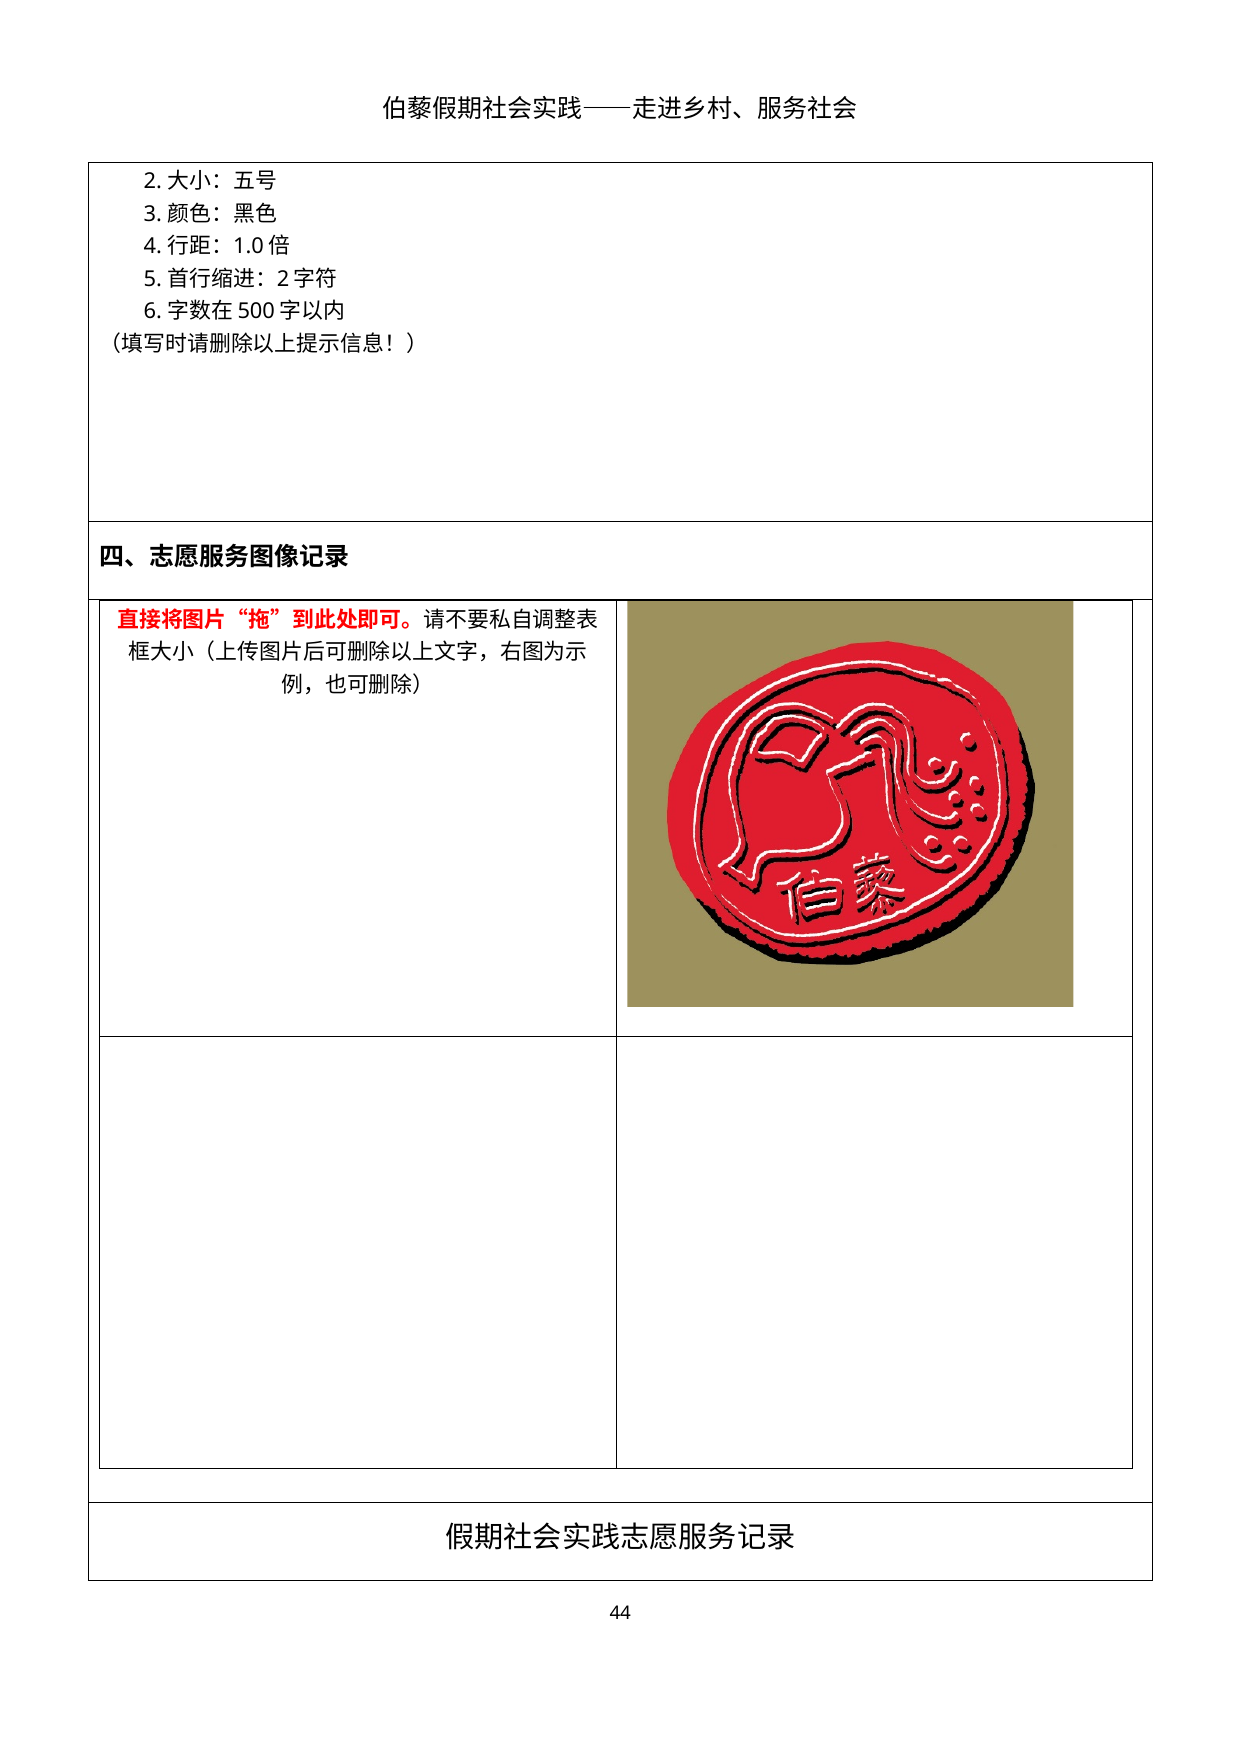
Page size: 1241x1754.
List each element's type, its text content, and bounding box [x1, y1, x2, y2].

picture [627, 601, 1074, 1007]
table_cell [89, 600, 1152, 1502]
table_cell 假期社会实践志愿服务记录 [89, 1503, 1152, 1580]
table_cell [89, 163, 1152, 521]
table_cell 四、志愿服务图像记录 [89, 522, 1152, 599]
